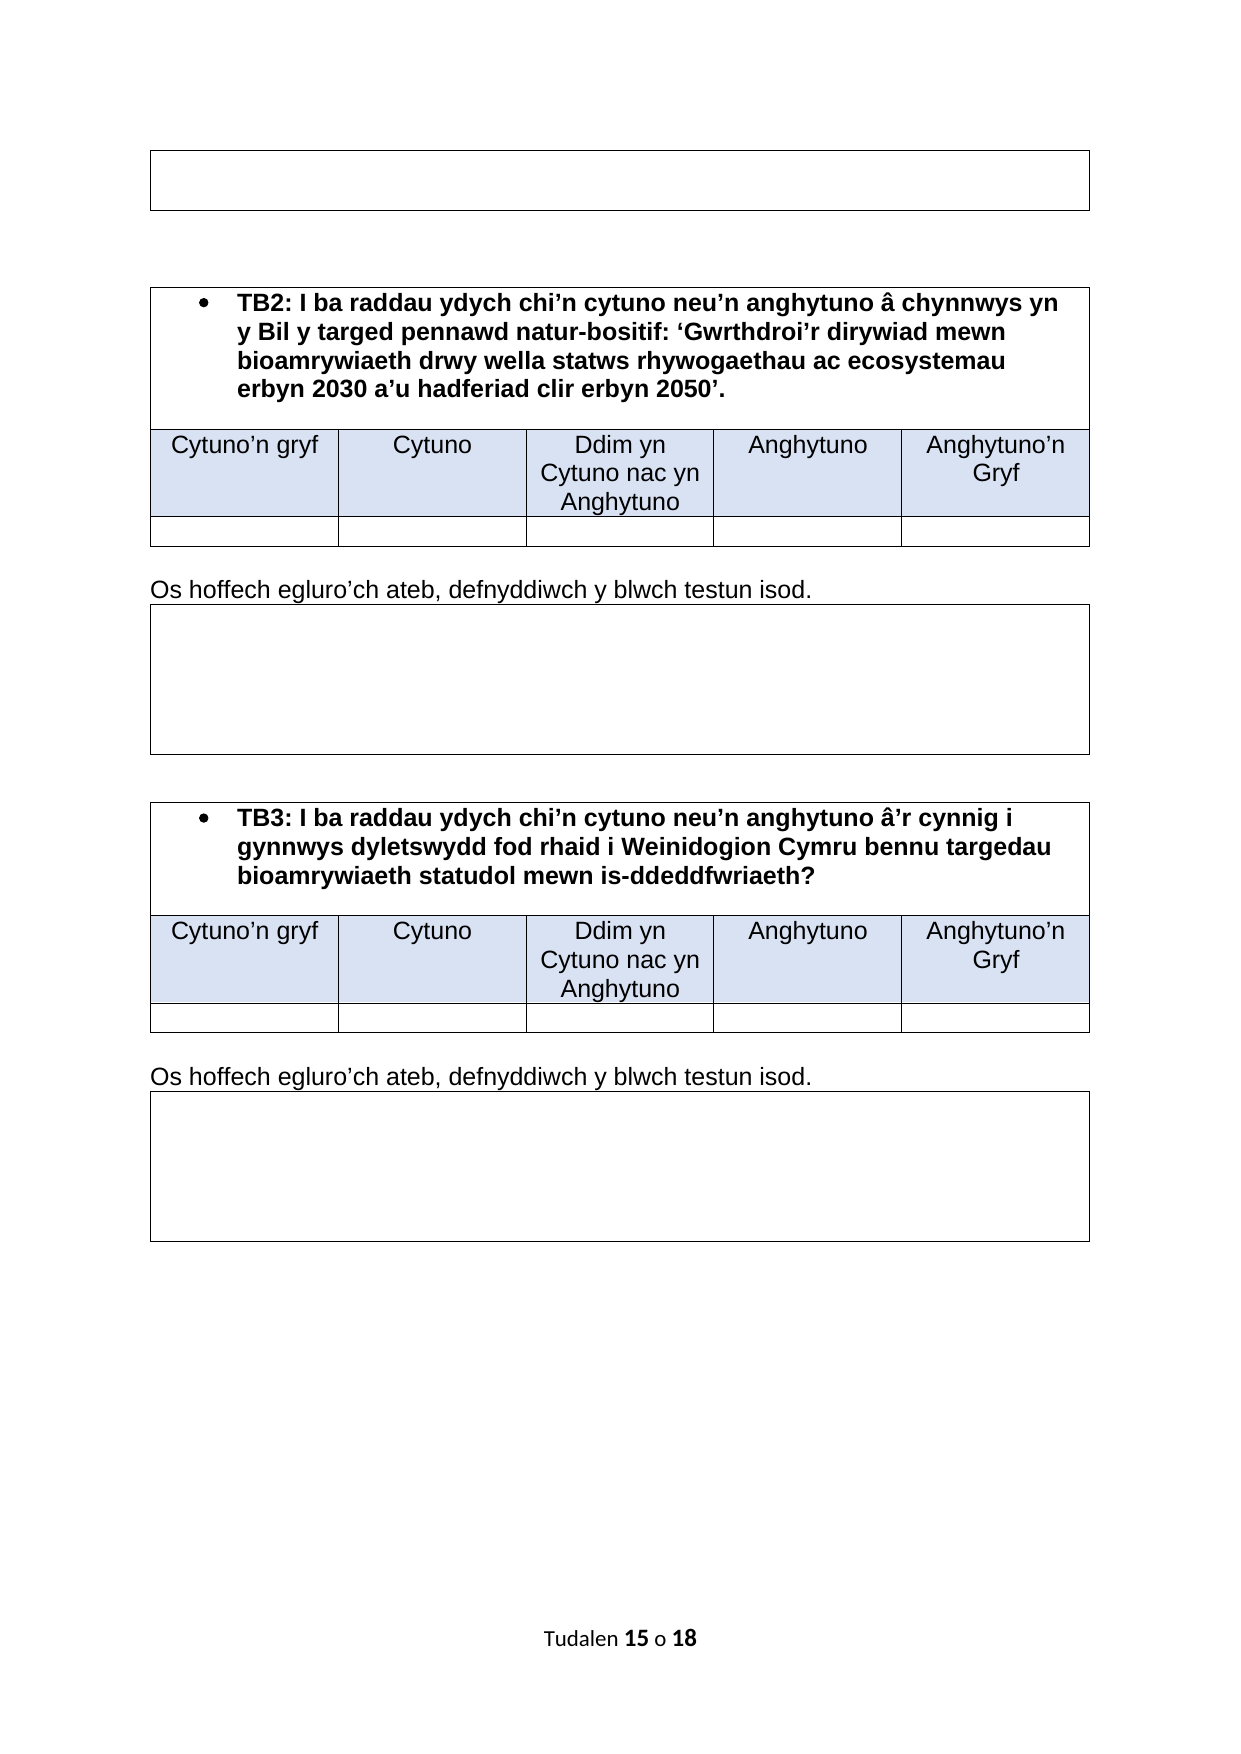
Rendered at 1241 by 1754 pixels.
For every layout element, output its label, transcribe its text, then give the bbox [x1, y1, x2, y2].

table_cell [527, 1004, 713, 1032]
table_cell Cytuno’n gryf [151, 430, 338, 516]
text Os hoffech egluro’ch ateb, defnyddiwch y blwch testun isod. [150, 576, 1090, 604]
table_cell Cytuno [339, 430, 526, 516]
table_cell Cytuno [339, 916, 526, 1002]
table_cell Ddim yn Cytuno nac yn Anghytuno [527, 430, 713, 516]
table_header [151, 605, 1089, 754]
table_header TB3: I ba raddau ydych chi’n cytuno neu’n anghytuno â’r cynnig i gynnwys dyletswydd fod rhaid i Weinidogion Cymru bennu targedau bioamrywiaeth statudol mewn is-ddeddfwriaeth? [151, 803, 1089, 915]
table_cell [714, 517, 901, 546]
text Os hoffech egluro’ch ateb, defnyddiwch y blwch testun isod. [150, 1062, 1090, 1091]
table_cell [339, 1004, 526, 1032]
table_cell [151, 517, 338, 546]
table_cell Cytuno’n gryf [151, 916, 338, 1002]
table_cell Anghytuno’n Gryf [902, 430, 1089, 516]
table_header [151, 151, 1089, 210]
table_header TB2: I ba raddau ydych chi’n cytuno neu’n anghytuno â chynnwys yn y Bil y targed pennawd natur-bositif: ‘Gwrthdroi’r dirywiad mewn bioamrywiaeth drwy wella statws rhywogaethau ac ecosystemau erbyn 2030 a’u hadferiad clir erbyn 2050’. [151, 288, 1089, 429]
table_cell [902, 1004, 1089, 1032]
table_cell Anghytuno [714, 916, 901, 1002]
table_cell [527, 517, 713, 546]
table_cell [339, 517, 526, 546]
table_cell Anghytuno [714, 430, 901, 516]
table_cell [902, 517, 1089, 546]
table_cell [151, 1004, 338, 1032]
table_cell [714, 1004, 901, 1032]
table_cell Anghytuno’n Gryf [902, 916, 1089, 1002]
table_cell Ddim yn Cytuno nac yn Anghytuno [527, 916, 713, 1002]
table_header [151, 1092, 1089, 1241]
